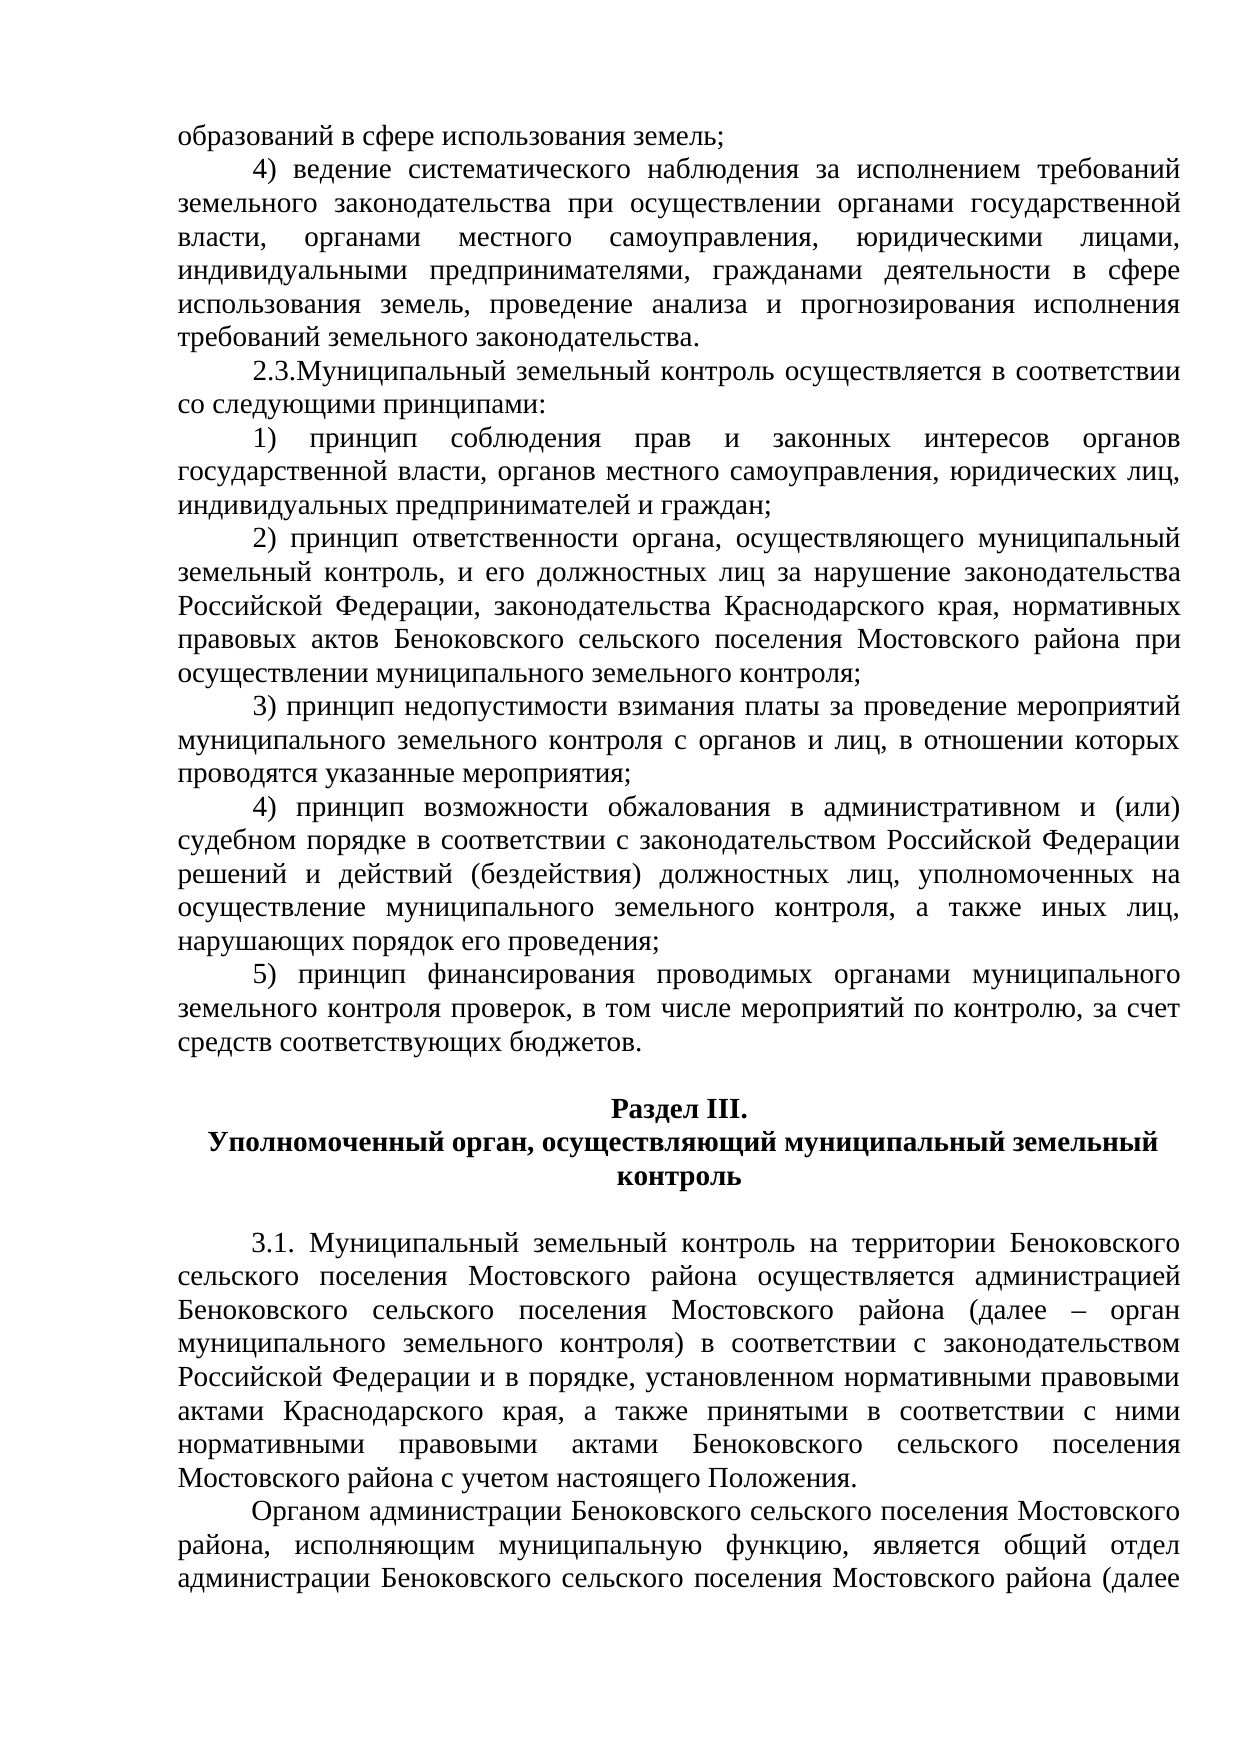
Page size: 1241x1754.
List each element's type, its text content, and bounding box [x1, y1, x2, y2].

text 3.1. Муниципальный земельный контроль на территории Беноковского сельского поселения Мостовского района осуществляется администрацией Беноковского сельского поселения Мостовского района (далее – орган муниципального земельного контроля) в соответствии с законодательством Российской Федерации и в порядке, установленном нормативными правовыми актами Краснодарского края, а также принятыми в соответствии с ними нормативными правовыми актами Беноковского сельского поселения Мостовского района с учетом настоящего Положения. [177, 1225, 1181, 1493]
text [177, 118, 1181, 152]
text 3) принцип недопустимости взимания платы за проведение мероприятий муниципального земельного контроля с органов и лиц, в отношении которых проводятся указанные мероприятия; [177, 688, 1181, 789]
text Раздел III. [177, 1091, 1181, 1124]
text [177, 1493, 1181, 1594]
text 4) принцип возможности обжалования в административном и (или) судебном порядке в соответствии с законодательством Российской Федерации решений и действий (бездействия) должностных лиц, уполномоченных на осуществление муниципального земельного контроля, а также иных лиц, нарушающих порядок его проведения; [177, 789, 1181, 957]
text 2.3.Муниципальный земельный контроль осуществляется в соответствии со следующими принципами: [177, 353, 1181, 420]
text 5) принцип финансирования проводимых органами муниципального земельного контроля проверок, в том числе мероприятий по контролю, за счет средств соответствующих бюджетов. [177, 957, 1181, 1057]
text Уполномоченный орган, осуществляющий муниципальный земельный контроль [177, 1124, 1181, 1191]
text 1) принцип соблюдения прав и законных интересов органов государственной власти, органов местного самоуправления, юридических лиц, индивидуальных предпринимателей и граждан; [177, 420, 1181, 521]
text 4) ведение систематического наблюдения за исполнением требований земельного законодательства при осуществлении органами государственной власти, органами местного самоуправления, юридическими лицами, индивидуальными предпринимателями, гражданами деятельности в сфере использования земель, проведение анализа и прогнозирования исполнения требований земельного законодательства. [177, 152, 1181, 353]
text 2) принцип ответственности органа, осуществляющего муниципальный земельный контроль, и его должностных лиц за нарушение законодательства Российской Федерации, законодательства Краснодарского края, нормативных правовых актов Беноковского сельского поселения Мостовского района при осуществлении муниципального земельного контроля; [177, 521, 1181, 688]
